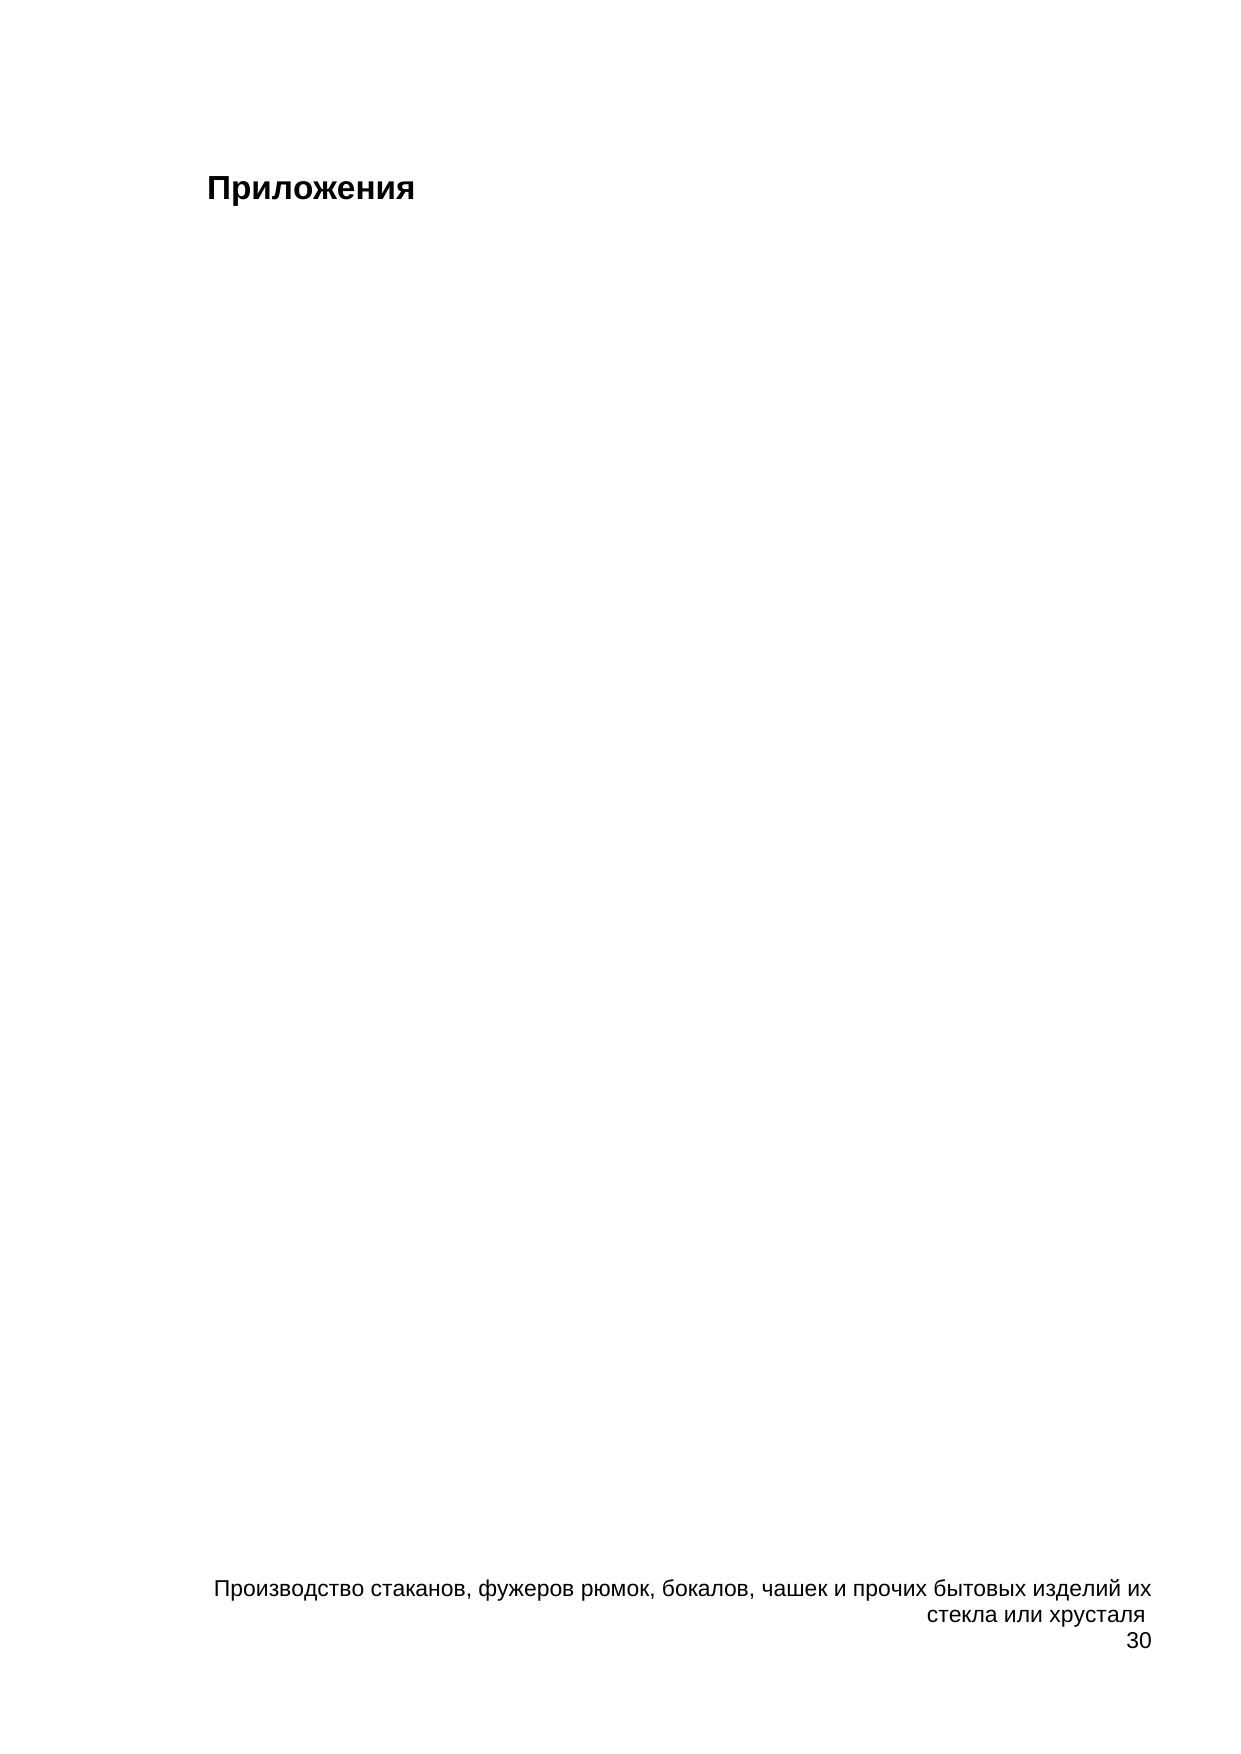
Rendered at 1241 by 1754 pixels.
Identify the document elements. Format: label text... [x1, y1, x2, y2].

subtitle Приложения [177, 168, 1152, 207]
